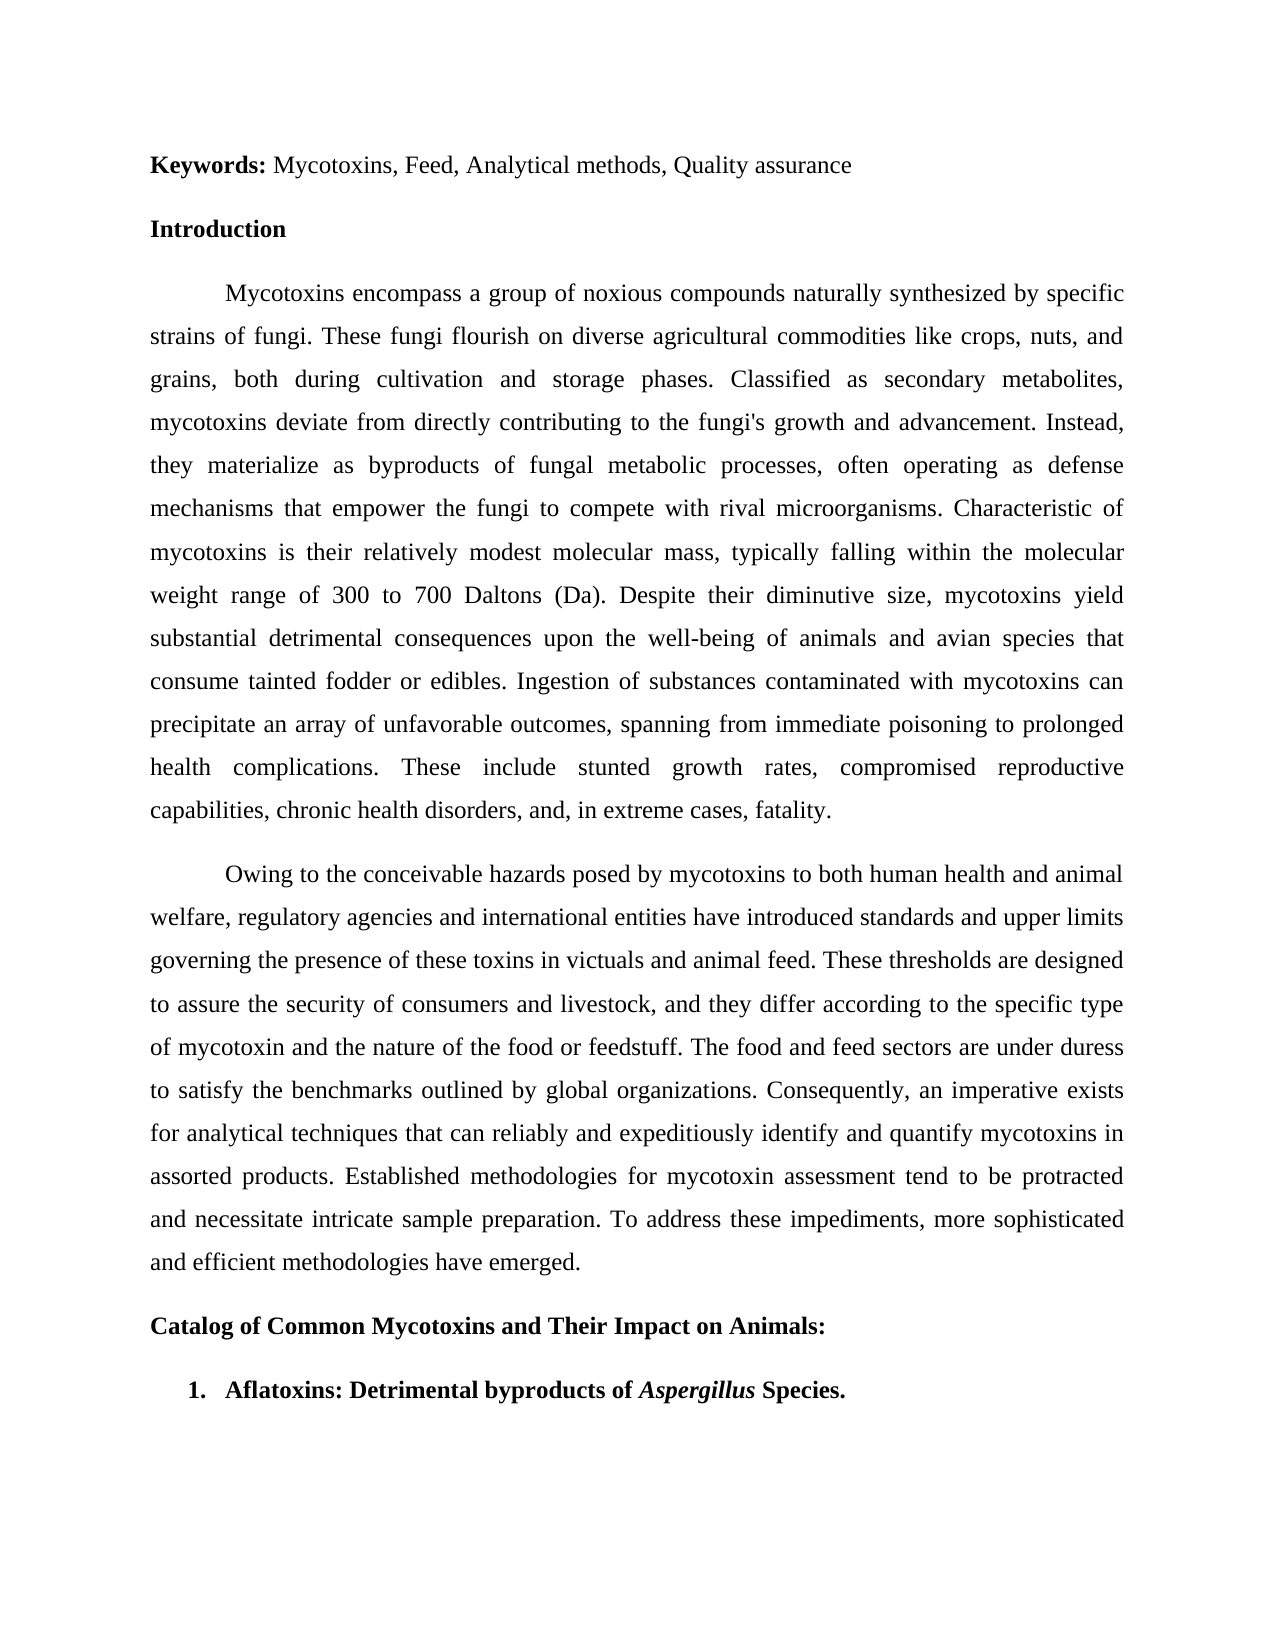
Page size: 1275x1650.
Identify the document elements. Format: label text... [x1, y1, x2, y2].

text Introduction [150, 214, 1125, 243]
text Owing to the conceivable hazards posed by mycotoxins to both human health and animal welfare, regulatory agencies and international entities have introduced standards and upper limits governing the presence of these toxins in victuals and animal feed. These thresholds are designed to assure the security of consumers and livestock, and they differ according to the specific type of mycotoxin and the nature of the food or feedstuff. The food and feed sectors are under duress to satisfy the benchmarks outlined by global organizations. Consequently, an imperative exists for analytical techniques that can reliably and expeditiously identify and quantify mycotoxins in assorted products. Established methodologies for mycotoxin assessment tend to be protracted and necessitate intricate sample preparation. To address these impediments, more sophisticated and efficient methodologies have emerged. [150, 859, 1125, 1276]
text Mycotoxins encompass a group of noxious compounds naturally synthesized by specific strains of fungi. These fungi flourish on diverse agricultural commodities like crops, nuts, and grains, both during cultivation and storage phases. Classified as secondary metabolites, mycotoxins deviate from directly contributing to the fungi's growth and advancement. Instead, they materialize as byproducts of fungal metabolic processes, often operating as defense mechanisms that empower the fungi to compete with rival microorganisms. Characteristic of mycotoxins is their relatively modest molecular mass, typically falling within the molecular weight range of 300 to 700 Daltons (Da). Despite their diminutive size, mycotoxins yield substantial detrimental consequences upon the well-being of animals and avian species that consume tainted fodder or edibles. Ingestion of substances contaminated with mycotoxins can precipitate an array of unfavorable outcomes, spanning from immediate poisoning to prolonged health complications. These include stunted growth rates, compromised reproductive capabilities, chronic health disorders, and, in extreme cases, fatality. [150, 278, 1125, 824]
text Catalog of Common Mycotoxins and Their Impact on Animals: [150, 1311, 1125, 1340]
text Keywords: Mycotoxins, Feed, Analytical methods, Quality assurance [150, 150, 1125, 179]
list Aflatoxins: Detrimental byproducts of Aspergillus Species. [187, 1375, 1125, 1404]
